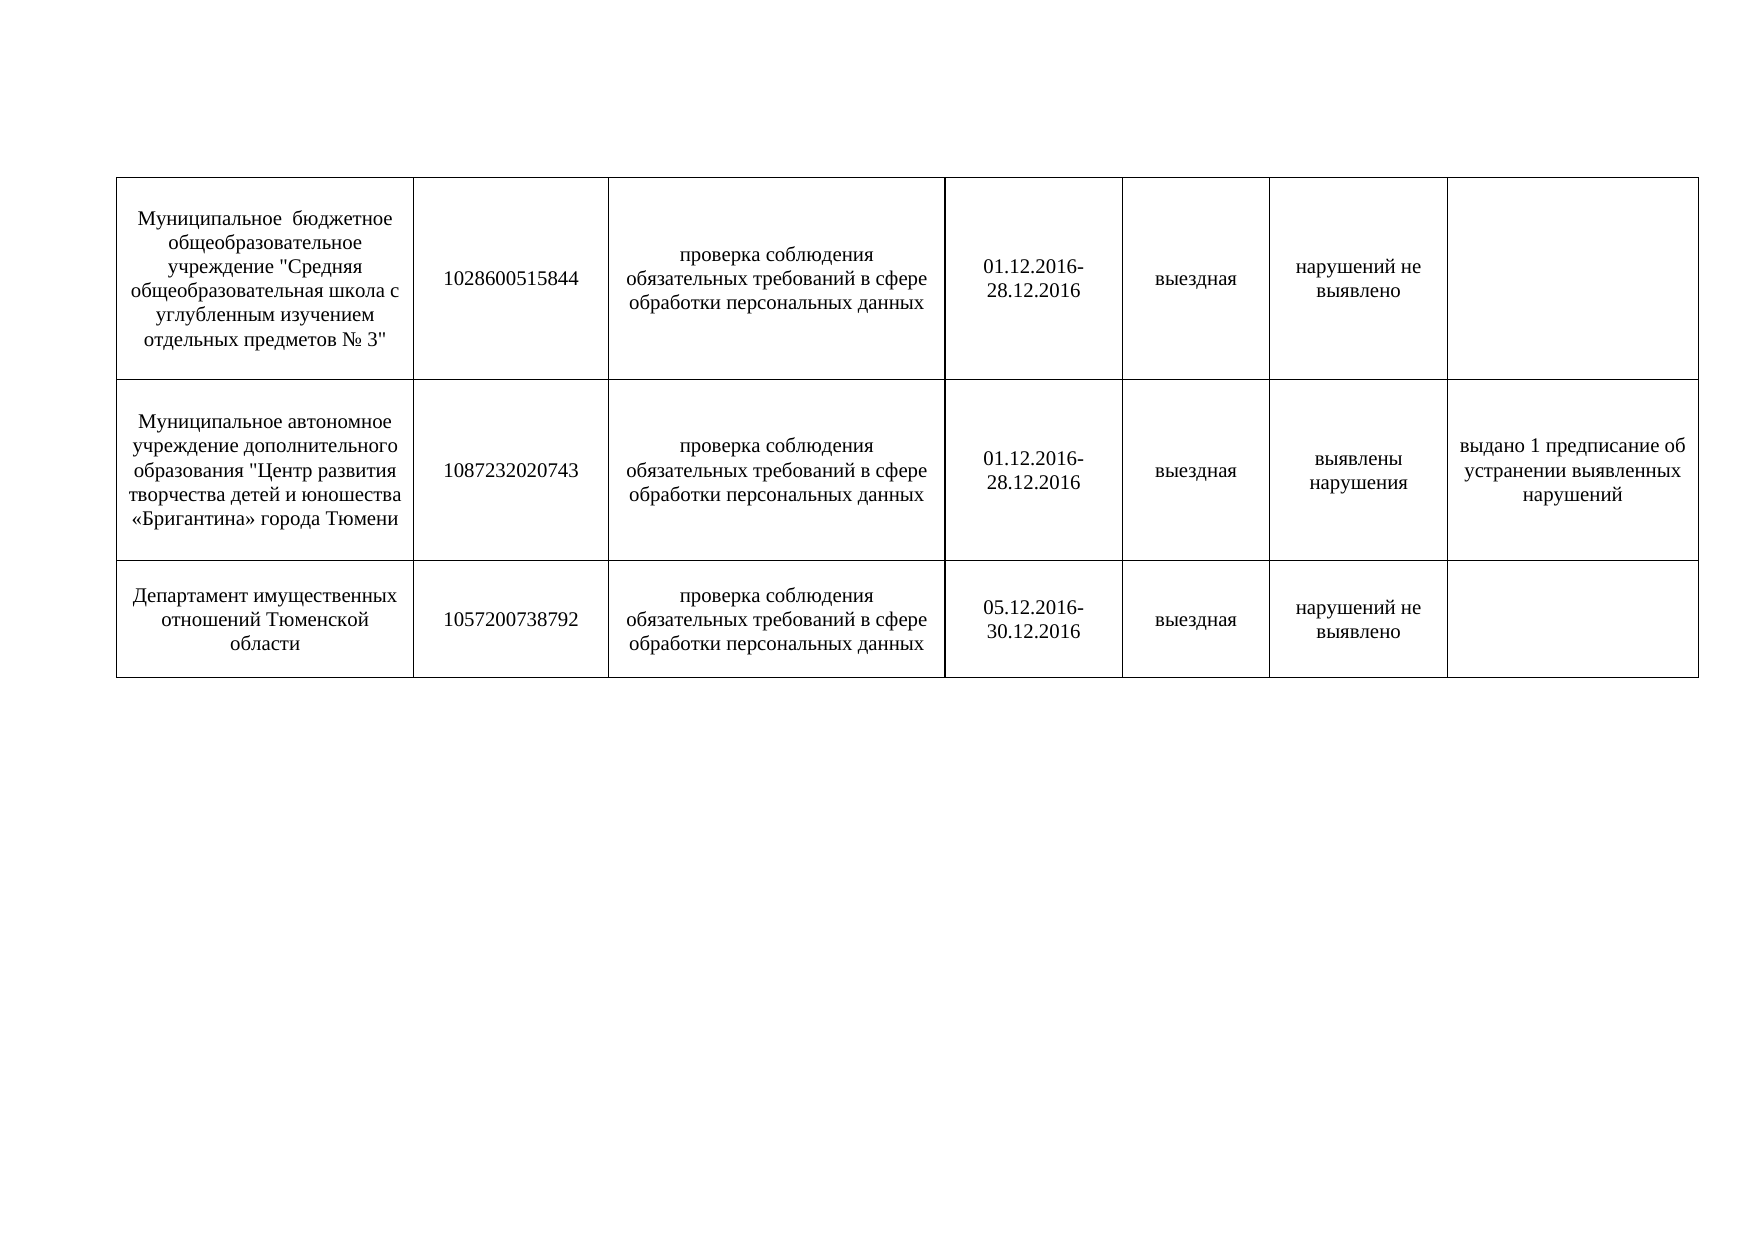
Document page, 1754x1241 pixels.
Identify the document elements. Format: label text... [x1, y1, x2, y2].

table_cell [1448, 178, 1698, 378]
table_cell 01.12.2016-28.12.2016 [946, 178, 1122, 378]
table_cell Муниципальное бюджетное общеобразовательное учреждение "Средняя общеобразовательная школа с углубленным изучением отдельных предметов № 3" [117, 178, 413, 378]
table_cell выездная [1123, 561, 1269, 677]
table_cell 1057200738792 [414, 561, 608, 677]
table_cell проверка соблюдения обязательных требований в сфере обработки персональных данных [609, 561, 944, 677]
table_cell 1028600515844 [414, 178, 608, 378]
table_cell выявлены нарушения [1270, 380, 1447, 560]
table_cell [1448, 561, 1698, 677]
table_cell выездная [1123, 178, 1269, 378]
table_cell 01.12.2016-28.12.2016 [946, 380, 1122, 560]
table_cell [609, 178, 944, 378]
table_cell Муниципальное автономное учреждение дополнительного образования "Центр развития творчества детей и юношества «Бригантина» города Тюмени [117, 380, 413, 560]
table_cell нарушений не выявлено [1270, 178, 1447, 378]
table_cell выездная [1123, 380, 1269, 560]
table_cell выдано 1 предписание об устранении выявленных нарушений [1448, 380, 1698, 560]
table_cell Департамент имущественных отношений Тюменской области [117, 561, 413, 677]
table_cell проверка соблюдения обязательных требований в сфере обработки персональных данных [609, 380, 944, 560]
table_cell 1087232020743 [414, 380, 608, 560]
table_cell нарушений не выявлено [1270, 561, 1447, 677]
table_cell 05.12.2016-30.12.2016 [946, 561, 1122, 677]
